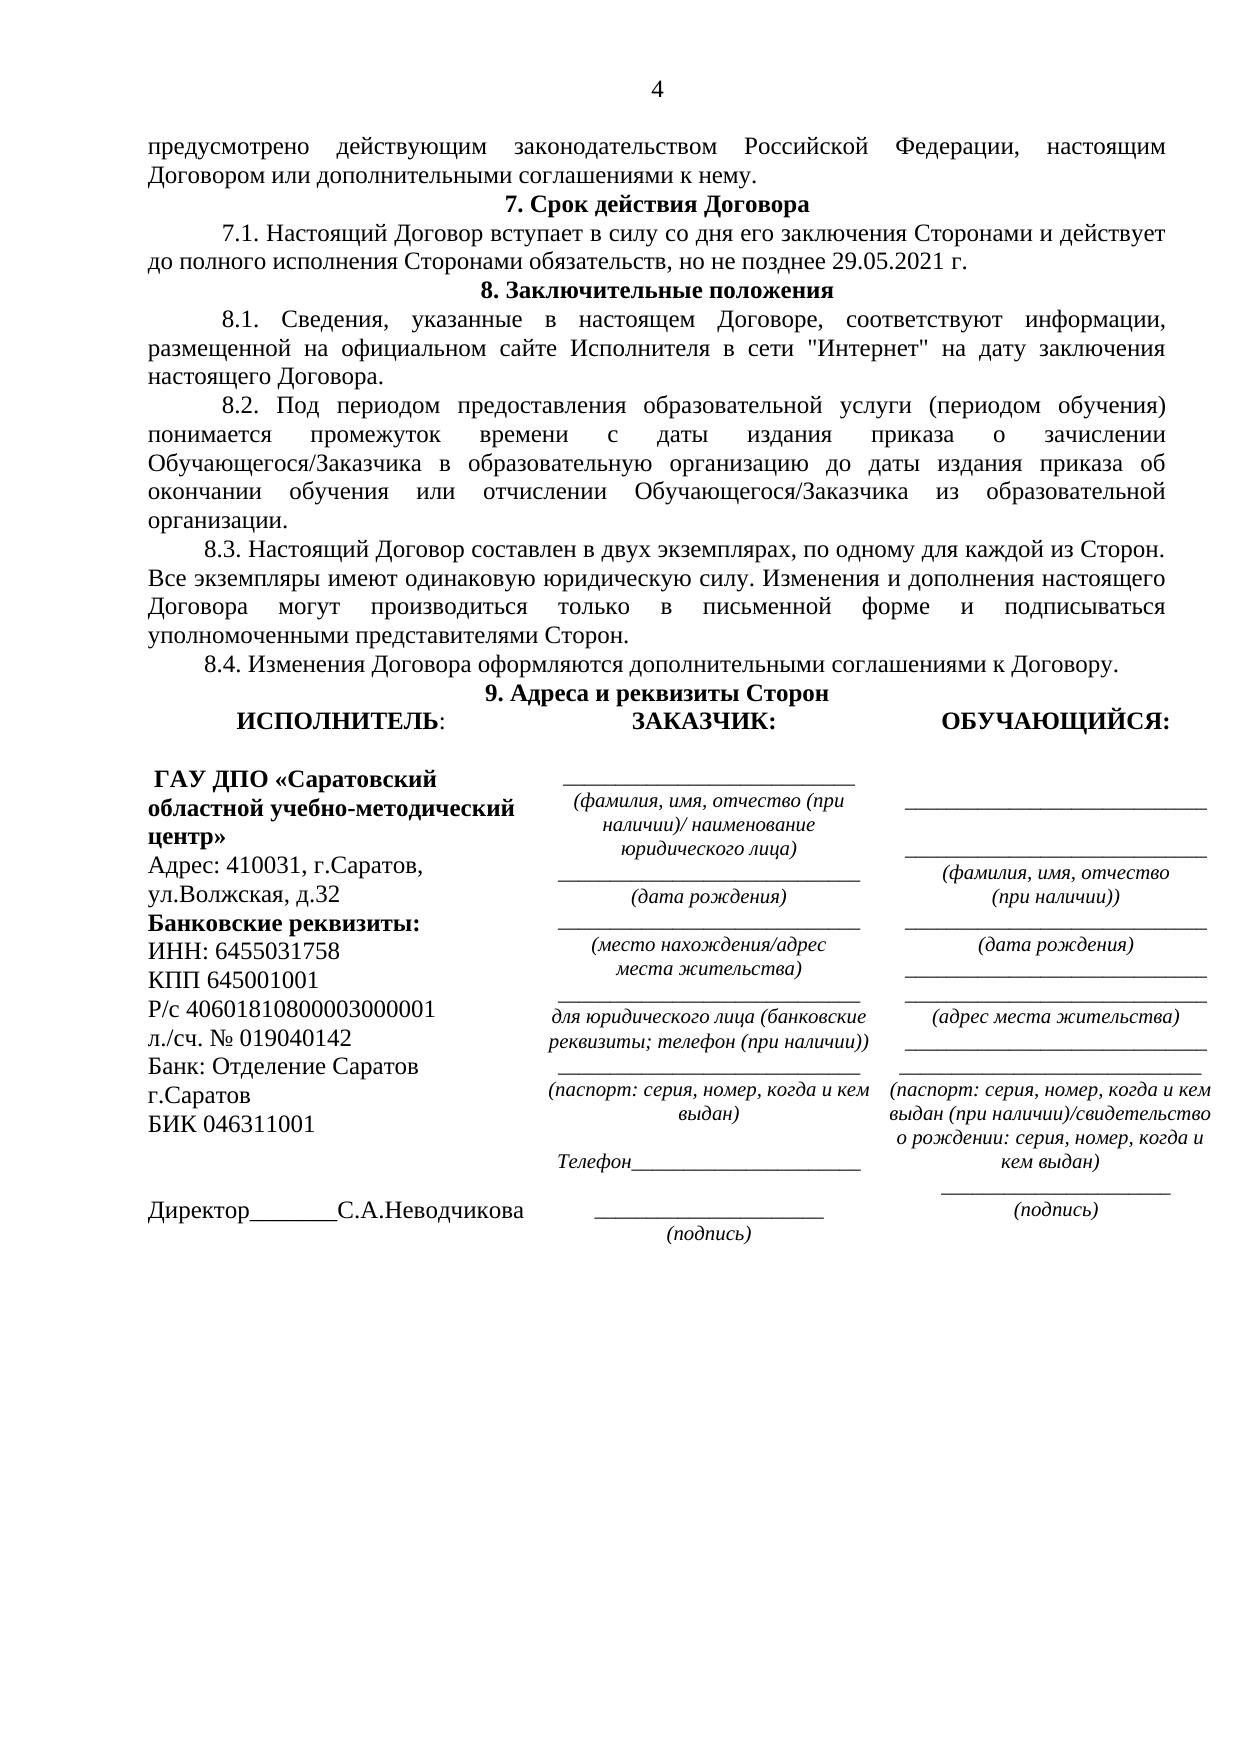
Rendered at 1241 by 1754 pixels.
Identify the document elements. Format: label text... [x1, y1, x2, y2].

table_header ЗАКАЗЧИК: [532, 706, 886, 764]
text 7.1. Настоящий Договор вступает в силу со дня его заключения Сторонами и действует до полного исполнения Сторонами обязательств, но не позднее 29.05.2021 г. [148, 218, 1167, 275]
table_header ИСПОЛНИТЕЛЬ: [136, 706, 532, 764]
text 8.2. Под периодом предоставления образовательной услуги (периодом обучения) понимается промежуток времени с даты издания приказа о зачислении Обучающегося/Заказчика в образовательную организацию до даты издания приказа об окончании обучения или отчислении Обучающегося/Заказчика из образовательной организации. [148, 390, 1167, 534]
text 8.1. Сведения, указанные в настоящем Договоре, соответствуют информации, размещенной на официальном сайте Исполнителя в сети "Интернет" на дату заключения настоящего Договора. [148, 304, 1167, 390]
table_cell ГАУ ДПО «Саратовский областной учебно-методический центр» Адрес: 410031, г.Саратов, ул.Волжская, д.32 Банковские реквизиты: ИНН: 6455031758 КПП 645001001 Р/с 40601810800003000001 л./сч. № 019040142 Банк: Отделение Саратов г.Саратов БИК 046311001 Директор_______С.А.Неводчикова [136, 764, 532, 1253]
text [148, 131, 1167, 189]
text 8.4. Изменения Договора оформляются дополнительными соглашениями к Договору. [148, 649, 1167, 678]
text 7. Срок действия Договора [148, 189, 1167, 218]
text 8. Заключительные положения [148, 275, 1167, 304]
text 8.3. Настоящий Договор составлен в двух экземплярах, по одному для каждой из Сторон. Все экземпляры имеют одинаковую юридическую силу. Изменения и дополнения настоящего Договора могут производиться только в письменной форме и подписываться уполномоченными представителями Сторон. [148, 534, 1167, 649]
table_cell ____________________________ (фамилия, имя, отчество (при наличии)/ наименование юридического лица) _____________________________ (дата рождения) _____________________________ (место нахождения/адрес места жительства) _____________________________ для юридического лица (банковские реквизиты; телефон (при наличии)) _____________________________ (паспорт: серия, номер, когда и кем выдан) Телефон______________________ ______________________ (подпись) [532, 764, 886, 1253]
table_header Обучающийся: [886, 706, 1226, 764]
table_cell _____________________________ _____________________________ (фамилия, имя, отчество (при наличии)) _____________________________ (дата рождения) _____________________________ _____________________________ (адрес места жительства) _____________________________ _____________________________ (паспорт: серия, номер, когда и кем выдан (при наличии)/свидетельство о рождении: серия, номер, когда и кем выдан) ______________________ (подпись) [886, 764, 1226, 1253]
text 9. Адреса и реквизиты Сторон [148, 678, 1167, 706]
